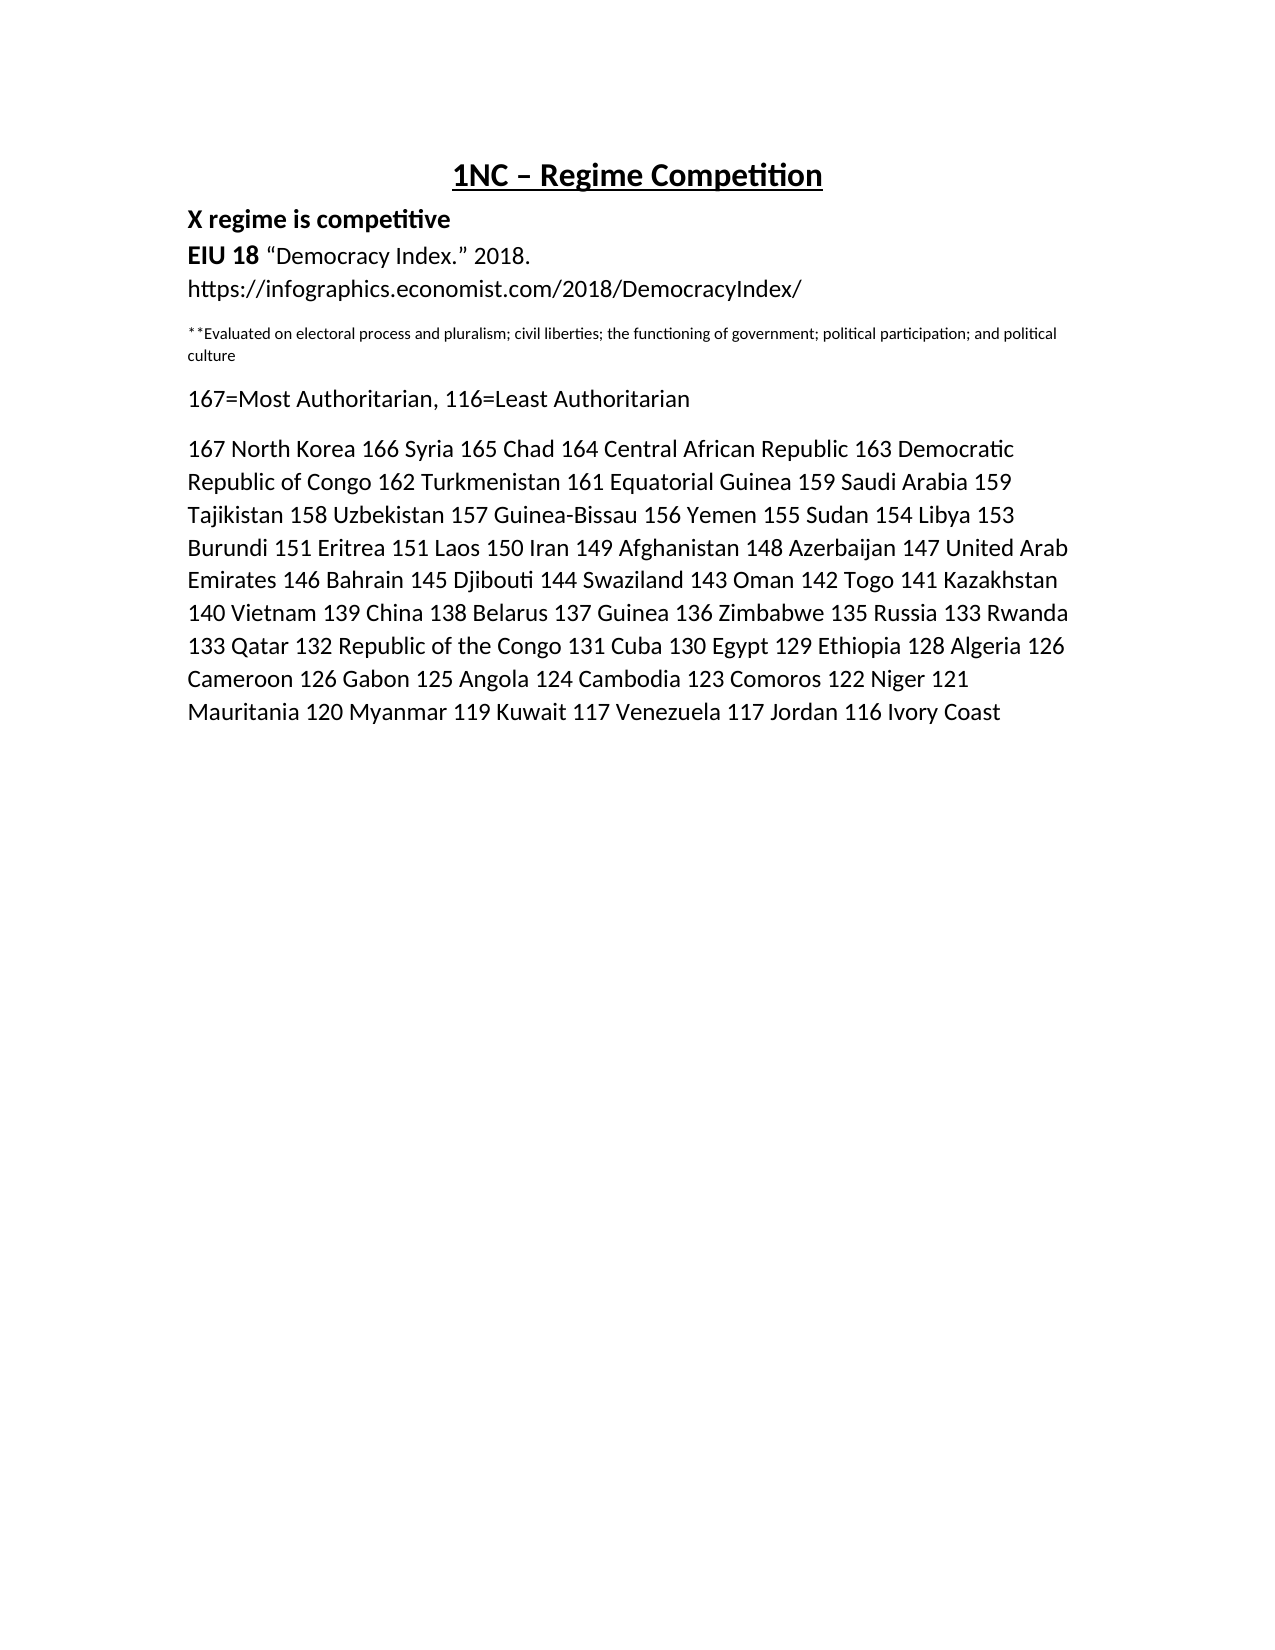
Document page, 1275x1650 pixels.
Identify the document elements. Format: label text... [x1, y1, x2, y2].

text 167 North Korea 166 Syria 165 Chad 164 Central African Republic 163 Democratic Republic of Congo 162 Turkmenistan 161 Equatorial Guinea 159 Saudi Arabia 159 Tajikistan 158 Uzbekistan 157 Guinea-Bissau 156 Yemen 155 Sudan 154 Libya 153 Burundi 151 Eritrea 151 Laos 150 Iran 149 Afghanistan 148 Azerbaijan 147 United Arab Emirates 146 Bahrain 145 Djibouti 144 Swaziland 143 Oman 142 Togo 141 Kazakhstan 140 Vietnam 139 China 138 Belarus 137 Guinea 136 Zimbabwe 135 Russia 133 Rwanda 133 Qatar 132 Republic of the Congo 131 Cuba 130 Egypt 129 Ethiopia 128 Algeria 126 Cameroon 126 Gabon 125 Angola 124 Cambodia 123 Comoros 122 Niger 121 Mauritania 120 Myanmar 119 Kuwait 117 Venezuela 117 Jordan 116 Ivory Coast [187, 433, 1087, 727]
subtitle 1NC – Regime Competition [187, 154, 1087, 195]
text EIU 18 “Democracy Index.” 2018. https://infographics.economist.com/2018/DemocracyIndex/ [187, 238, 1087, 304]
text 167=Most Authoritarian, 116=Least Authoritarian [187, 383, 1087, 414]
subtitle X regime is competitive [187, 202, 1087, 235]
text **Evaluated on electoral process and pluralism; civil liberties; the functioning of government; political participation; and political culture [187, 323, 1087, 365]
